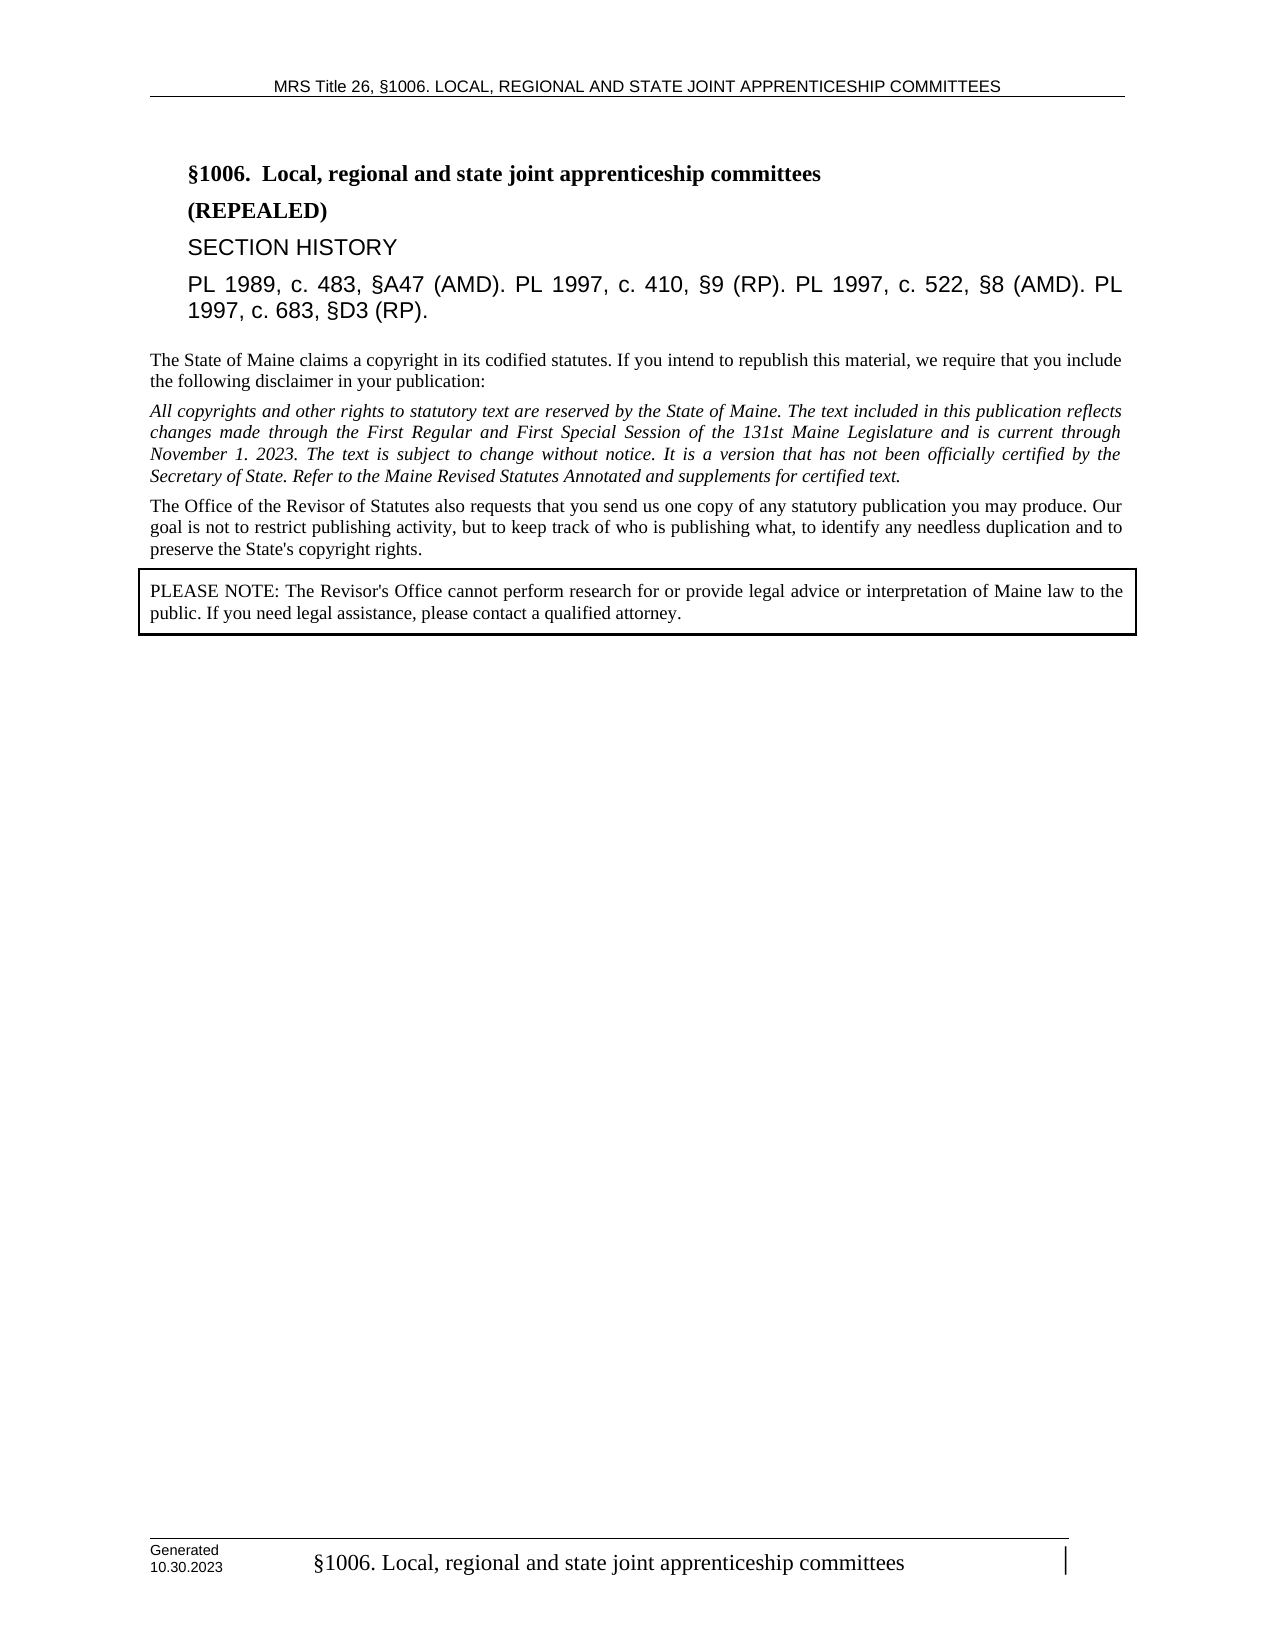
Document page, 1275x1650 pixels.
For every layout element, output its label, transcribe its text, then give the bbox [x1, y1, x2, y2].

text §1006. Local, regional and state joint apprenticeship committees [187, 160, 1125, 187]
text PL 1989, c. 483, §A47 (AMD). PL 1997, c. 410, §9 (RP). PL 1997, c. 522, §8 (AMD). PL 1997, c. 683, §D3 (RP). [187, 271, 1125, 323]
text (REPEALED) [187, 197, 1125, 223]
text The Office of the Revisor of Statutes also requests that you send us one copy of any statutory publication you may produce. Our goal is not to restrict publishing activity, but to keep track of who is publishing what, to identify any needless duplication and to preserve the State's copyright rights. [150, 494, 1125, 559]
text SECTION HISTORY [187, 234, 1125, 260]
text All copyrights and other rights to statutory text are reserved by the State of Maine. The text included in this publication reflects changes made through the First Regular and First Special Session of the 131st Maine Legislature and is current through November 1. 2023 . The text is subject to change without notice. It is a version that has not been officially certified by the Secretary of State. Refer to the Maine Revised Statutes Annotated and supplements for certified text. [150, 400, 1125, 486]
text PLEASE NOTE: The Revisor's Office cannot perform research for or provide legal advice or interpretation of Maine law to the public. If you need legal assistance, please contact a qualified attorney. [140, 570, 1135, 633]
text The State of Maine claims a copyright in its codified statutes. If you intend to republish this material, we require that you include the following disclaimer in your publication: [150, 348, 1125, 392]
